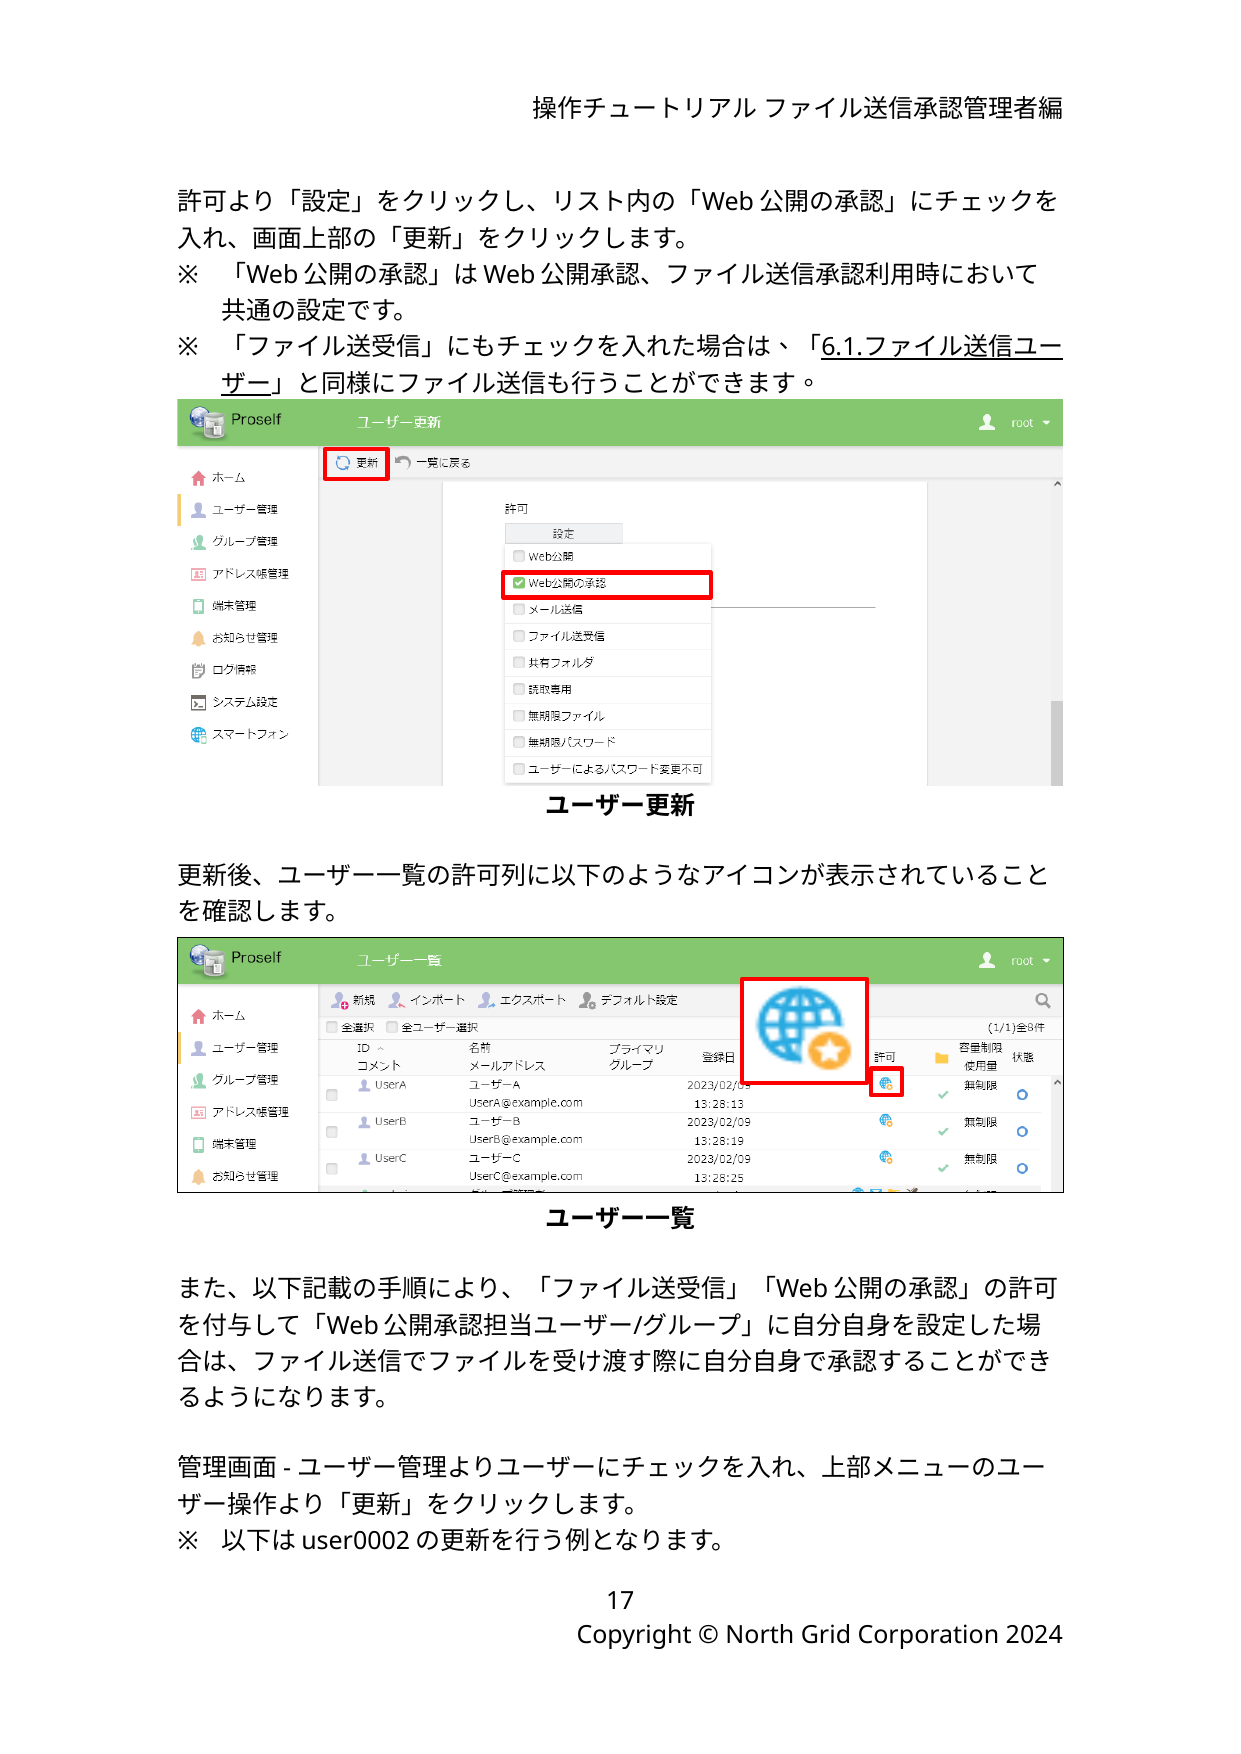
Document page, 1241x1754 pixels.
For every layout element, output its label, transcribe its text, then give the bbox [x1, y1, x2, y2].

text 管理画面 - ユーザー管理よりユーザーにチェックを入れ、上部メニューのユーザー操作より「更新」をクリックします。 [177, 1448, 1063, 1520]
picture [177, 399, 1063, 786]
list 「Web公開の承認」はWeb公開承認、ファイル送信承認利用時において共通の設定です。 [177, 254, 1063, 327]
list 「ファイル送受信」にもチェックを入れた場合は、「6.1.ファイル送信ユーザー」と同様にファイル送信も行うことができます。 [177, 327, 1063, 399]
text また、以下記載の手順により、「ファイル送受信」「Web公開の承認」の許可を付与して「Web公開承認担当ユーザー/グループ」に自分自身を設定した場合は、ファイル送信でファイルを受け渡す際に自分自身で承認することができるようになります。 [177, 1269, 1063, 1414]
text ユーザー更新 [177, 786, 1063, 822]
text 許可より「設定」をクリックし、リスト内の「Web公開の承認」にチェックを入れ、画面上部の「更新」をクリックします。 [177, 182, 1063, 254]
list 以下はuser0002の更新を行う例となります。 [177, 1520, 1063, 1557]
picture [178, 938, 1063, 1192]
text ユーザー一覧 [177, 1198, 1063, 1235]
text 更新後、ユーザー一覧の許可列に以下のようなアイコンが表示されていることを確認します。 [177, 856, 1063, 928]
